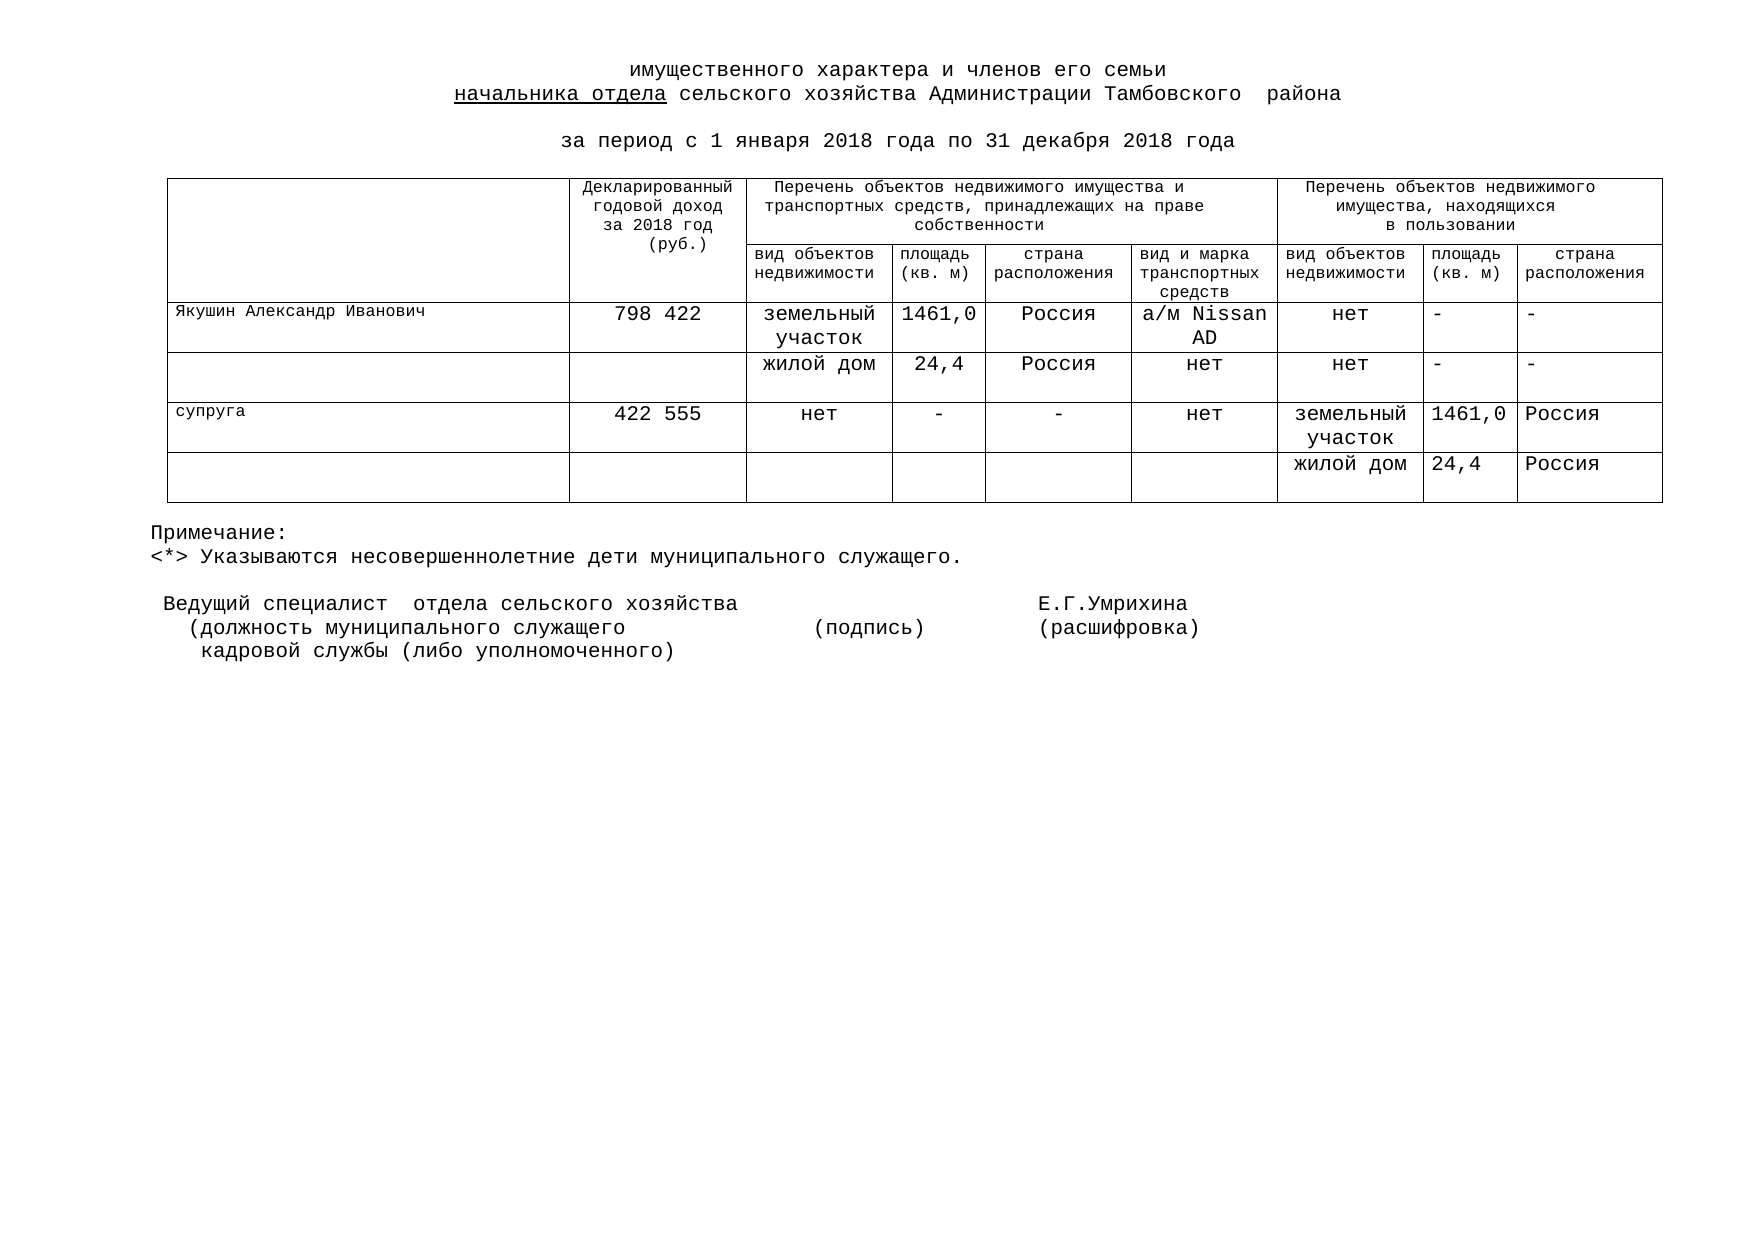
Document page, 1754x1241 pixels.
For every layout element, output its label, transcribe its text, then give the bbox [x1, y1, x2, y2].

table_cell 1461,0 [893, 303, 985, 352]
table_cell страна расположения [986, 245, 1131, 302]
table_cell Россия [986, 353, 1131, 402]
table_cell нет [1278, 353, 1423, 402]
table_cell жилой дом [747, 353, 892, 402]
table_cell [893, 453, 985, 502]
table_cell нет [747, 403, 892, 452]
table_cell 24,4 [893, 353, 985, 402]
table_cell нет [1132, 403, 1277, 452]
table_cell [570, 353, 746, 402]
table_cell жилой дом [1278, 453, 1423, 502]
table_cell - [1518, 303, 1662, 352]
table_cell площадь (кв. м) [1424, 245, 1517, 302]
text Примечание: [100, 522, 1695, 546]
text начальника отдела сельского хозяйства Администрации Тамбовского района [100, 83, 1695, 106]
table_cell Якушин Александр Иванович [168, 303, 569, 352]
table_header Перечень объектов недвижимого имущества и транспортных средств, принадлежащих на праве собственности [747, 179, 1277, 244]
table_cell [986, 453, 1131, 502]
text за период с 1 января 2018 года по 31 декабря 2018 года [100, 130, 1695, 154]
text кадровой службы (либо уполномоченного) [100, 640, 1695, 664]
text <*> Указываются несовершеннолетние дети муниципального служащего. [100, 546, 1695, 569]
table_cell страна расположения [1518, 245, 1662, 302]
table_cell [747, 453, 892, 502]
table_cell а/м Nissan AD [1132, 303, 1277, 352]
table_cell [570, 453, 746, 502]
table_cell 798 422 [570, 303, 746, 352]
table_cell Россия [986, 303, 1131, 352]
table_cell вид и марка транспортных средств [1132, 245, 1277, 302]
text Ведущий специалист отдела сельского хозяйства Е.Г.Умрихина [100, 593, 1695, 617]
table_cell [168, 353, 569, 402]
table_header Перечень объектов недвижимого имущества, находящихся в пользовании [1278, 179, 1662, 244]
table_cell [1132, 453, 1277, 502]
table_cell - [1424, 303, 1517, 352]
table_header Декларированный годовой доход за 2018 год (руб.) [570, 179, 746, 302]
table_cell Россия [1518, 453, 1662, 502]
table_cell нет [1278, 303, 1423, 352]
table_cell [168, 453, 569, 502]
table_cell 24,4 [1424, 453, 1517, 502]
text имущественного характера и членов его семьи [100, 59, 1695, 83]
table_header [168, 179, 569, 302]
table_cell - [986, 403, 1131, 452]
table_cell вид объектов недвижимости [1278, 245, 1423, 302]
table_cell - [893, 403, 985, 452]
text (должность муниципального служащего (подпись) (расшифровка) [100, 617, 1695, 640]
table_cell 1461,0 [1424, 403, 1517, 452]
table_cell супруга [168, 403, 569, 452]
table_cell нет [1132, 353, 1277, 402]
table_cell - [1518, 353, 1662, 402]
table_cell земельный участок [1278, 403, 1423, 452]
table_cell - [1424, 353, 1517, 402]
table_cell площадь (кв. м) [893, 245, 985, 302]
table_cell вид объектов недвижимости [747, 245, 892, 302]
table_cell 422 555 [570, 403, 746, 452]
table_cell Россия [1518, 403, 1662, 452]
table_cell земельный участок [747, 303, 892, 352]
